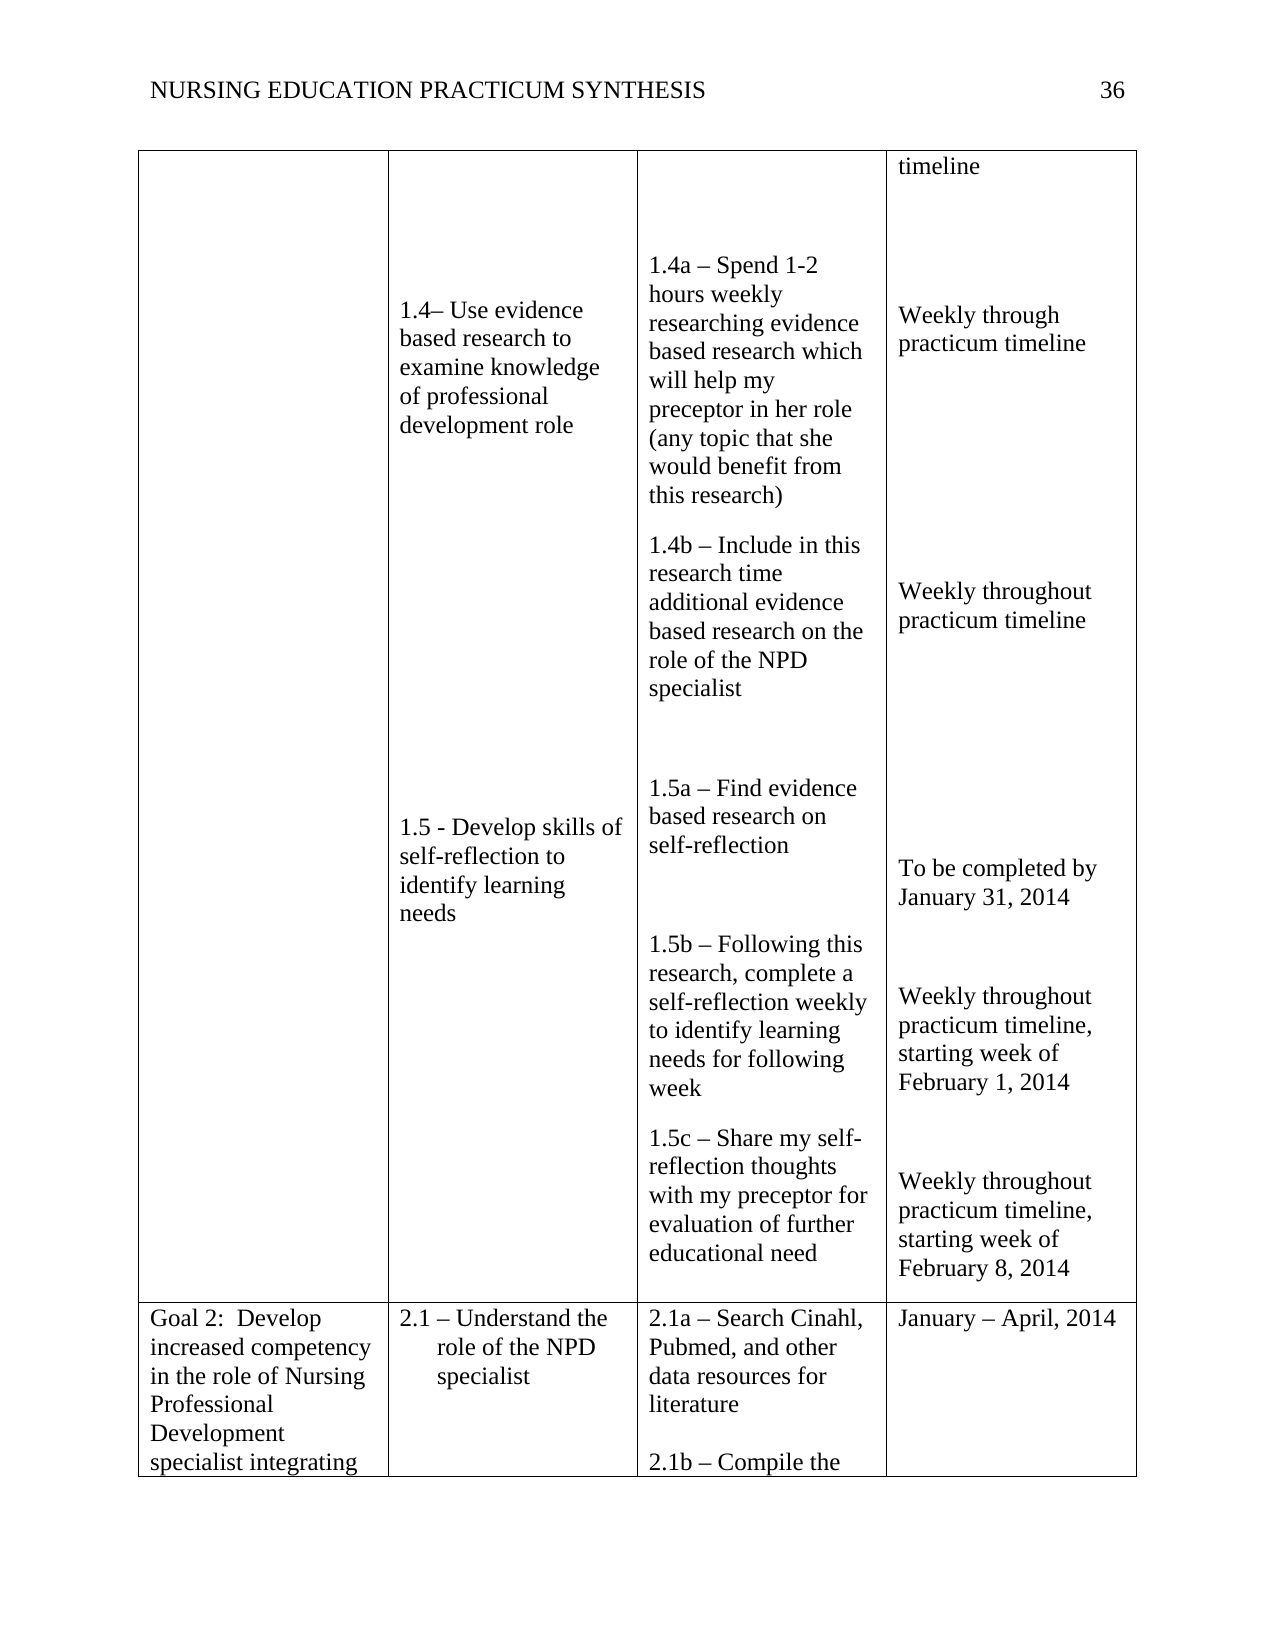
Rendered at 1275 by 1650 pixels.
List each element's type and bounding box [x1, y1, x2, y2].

table_cell [389, 1303, 637, 1476]
table_cell [887, 151, 1136, 1302]
table_cell [139, 1303, 388, 1476]
table_cell [638, 151, 886, 1302]
table_cell [139, 151, 388, 1302]
table_cell [389, 151, 637, 1302]
table_cell [638, 1303, 886, 1476]
table_cell [887, 1303, 1136, 1476]
